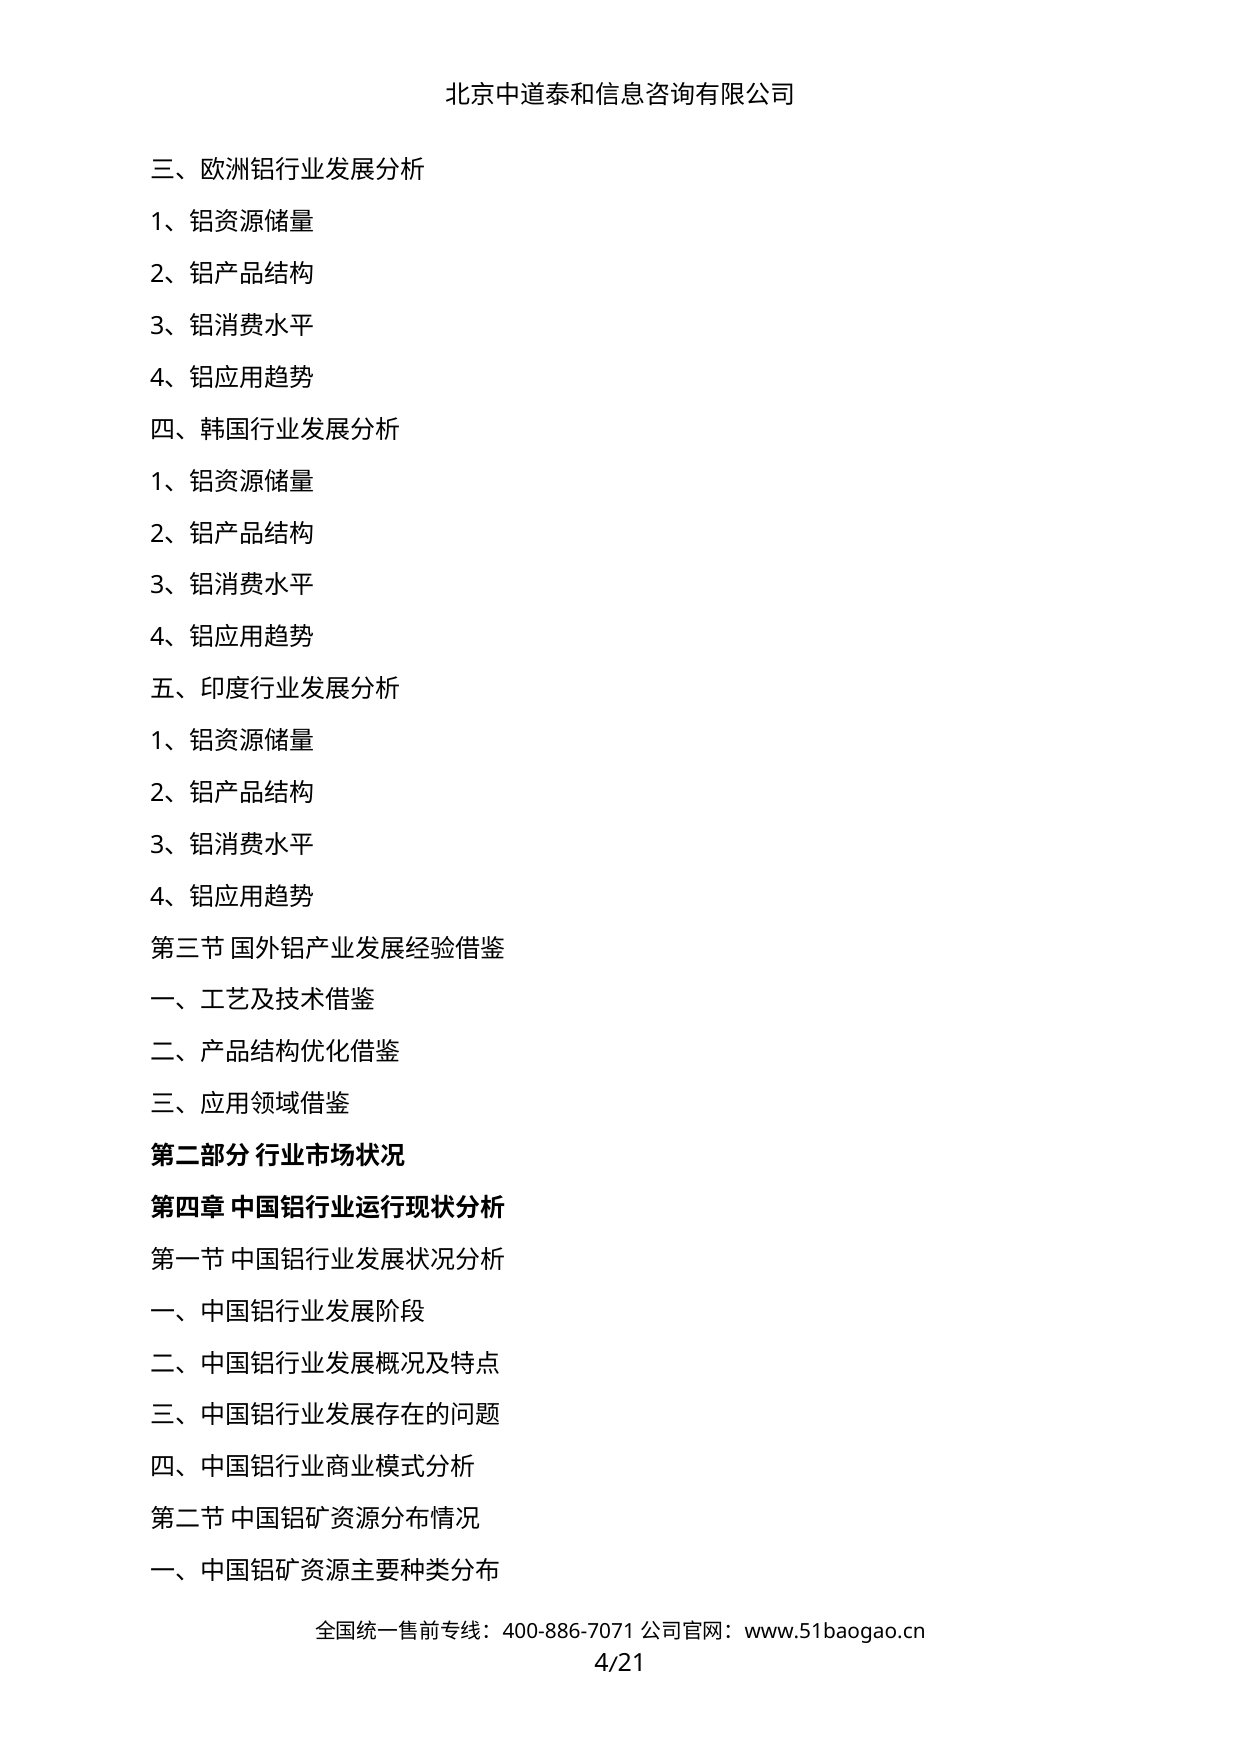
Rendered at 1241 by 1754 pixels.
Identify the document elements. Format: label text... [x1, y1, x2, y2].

text 四、韩国行业发展分析 [150, 409, 1090, 446]
text 一、中国铝矿资源主要种类分布 [150, 1551, 1090, 1587]
text 第四章 中国铝行业运行现状分析 [150, 1187, 1090, 1224]
text 三、欧洲铝行业发展分析 [150, 150, 1090, 186]
text 第三节 国外铝产业发展经验借鉴 [150, 928, 1090, 964]
text 1、铝资源储量 [150, 202, 1090, 238]
text 四、中国铝行业商业模式分析 [150, 1447, 1090, 1483]
text 第二节 中国铝矿资源分布情况 [150, 1499, 1090, 1535]
text 4、铝应用趋势 [150, 357, 1090, 394]
text 3、铝消费水平 [150, 824, 1090, 861]
text 2、铝产品结构 [150, 254, 1090, 290]
text 4、铝应用趋势 [150, 617, 1090, 653]
text 三、应用领域借鉴 [150, 1084, 1090, 1120]
text 五、印度行业发展分析 [150, 669, 1090, 705]
text 1、铝资源储量 [150, 461, 1090, 497]
text 二、中国铝行业发展概况及特点 [150, 1343, 1090, 1379]
text 1、铝资源储量 [150, 721, 1090, 757]
text 3、铝消费水平 [150, 306, 1090, 342]
text 2、铝产品结构 [150, 513, 1090, 549]
text 一、工艺及技术借鉴 [150, 980, 1090, 1016]
text 二、产品结构优化借鉴 [150, 1032, 1090, 1068]
text 3、铝消费水平 [150, 565, 1090, 601]
text 三、中国铝行业发展存在的问题 [150, 1395, 1090, 1431]
text 4、铝应用趋势 [150, 876, 1090, 912]
text 2、铝产品结构 [150, 772, 1090, 809]
text 第二部分 行业市场状况 [150, 1136, 1090, 1172]
text 第一节 中国铝行业发展状况分析 [150, 1239, 1090, 1276]
text 一、中国铝行业发展阶段 [150, 1291, 1090, 1327]
